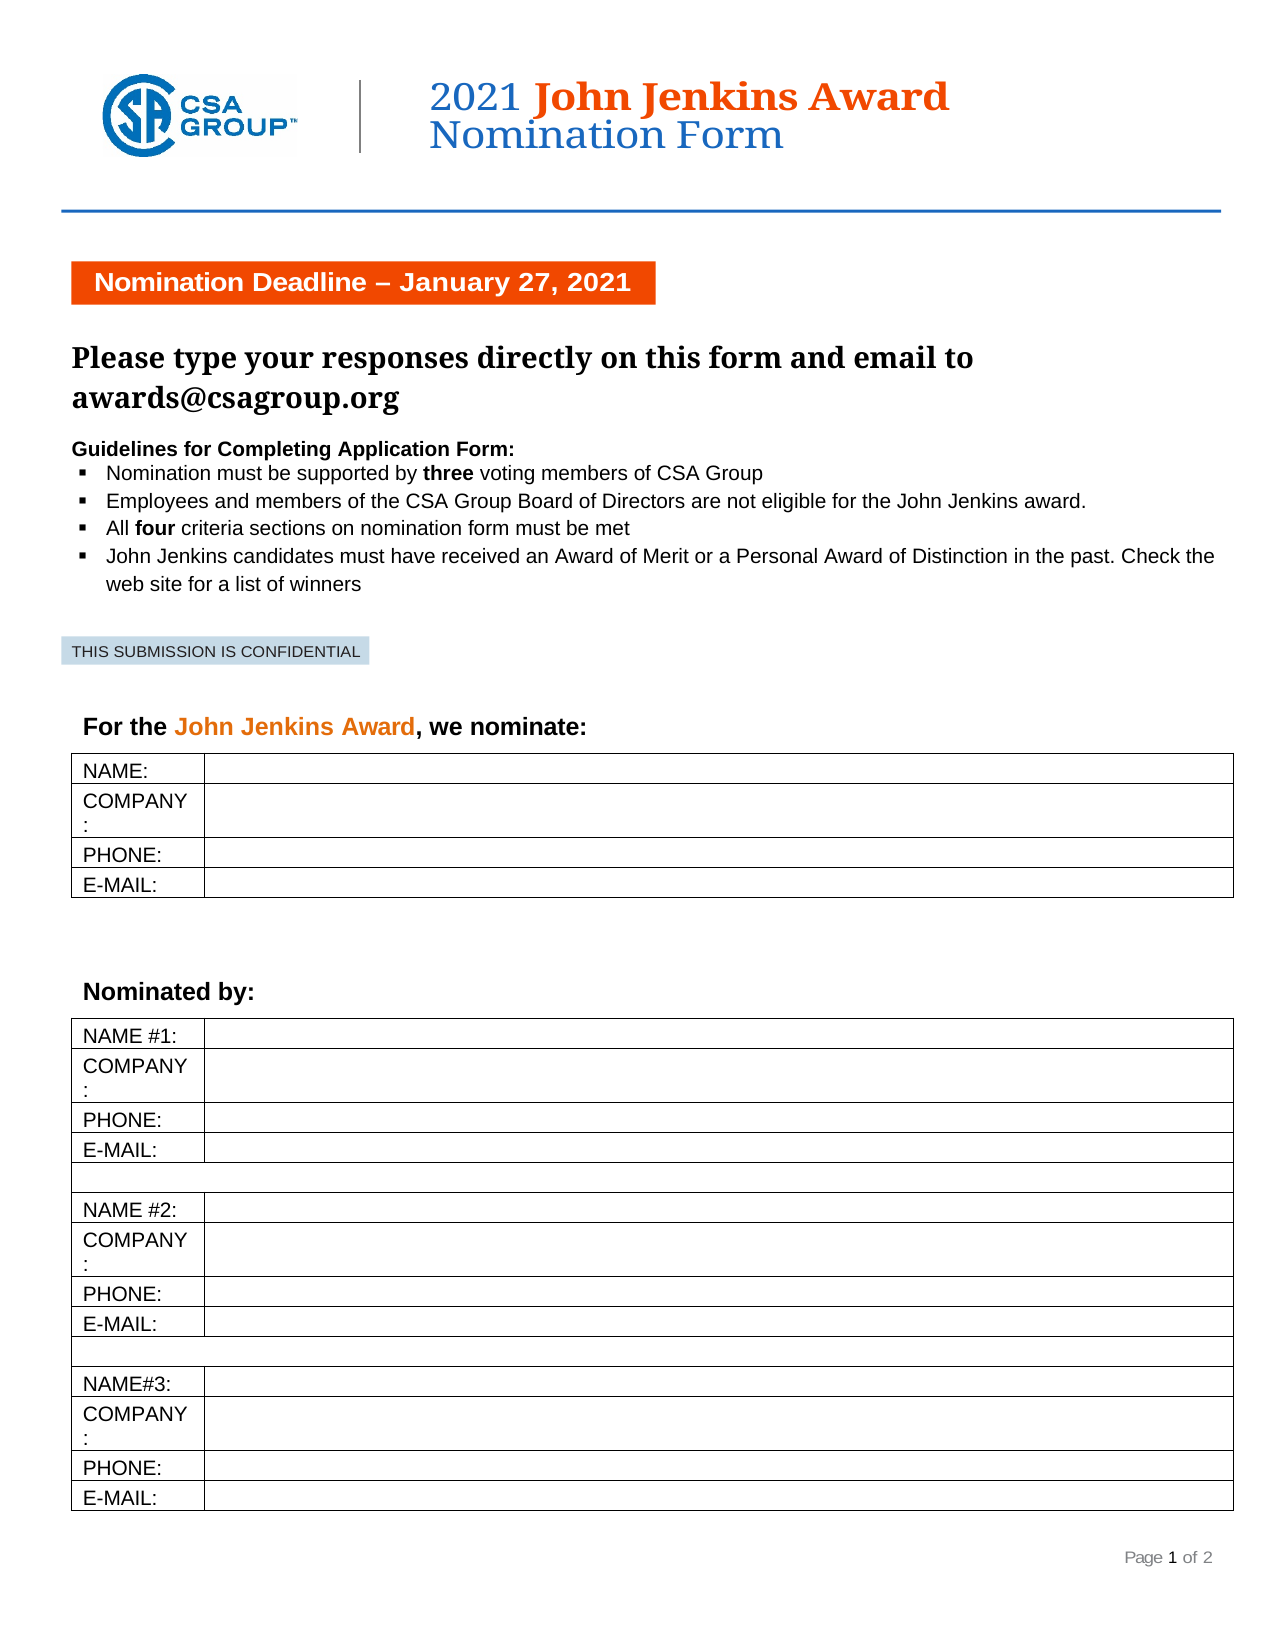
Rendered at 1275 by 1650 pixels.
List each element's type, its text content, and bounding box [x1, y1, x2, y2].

table_cell NAME#3: [72, 1367, 204, 1396]
table_cell [72, 1163, 1233, 1192]
table_cell [205, 1193, 1233, 1222]
table_cell [205, 1223, 1233, 1276]
table_cell PHONE: [72, 1451, 204, 1479]
table_cell [205, 784, 1233, 837]
table_cell [72, 1337, 1233, 1366]
table_cell [205, 868, 1233, 897]
table_cell Nominated by: [71, 898, 1233, 1018]
table_cell E-MAIL: [72, 1481, 204, 1509]
list All four criteria sections on nomination form must be met [78, 516, 1233, 540]
table_cell COMPANY: [72, 1049, 204, 1102]
table_cell PHONE: [72, 1103, 204, 1132]
table_cell [205, 1133, 1233, 1162]
table_cell PHONE: [72, 1277, 204, 1306]
table_cell NAME #2: [72, 1193, 204, 1222]
table_cell NAME: [72, 754, 204, 783]
table_cell [205, 1277, 1233, 1306]
table_cell [205, 1451, 1233, 1479]
table_cell [205, 1307, 1233, 1336]
table_cell [205, 1019, 1233, 1048]
table_cell PHONE: [72, 838, 204, 867]
table_cell [205, 1367, 1233, 1396]
table_cell [205, 1049, 1233, 1102]
table_cell COMPANY: [72, 784, 204, 837]
table_cell [205, 1397, 1233, 1449]
table_header For the John Jenkins Award, we nominate: [71, 699, 1233, 753]
picture [102, 74, 298, 157]
table_cell [205, 1481, 1233, 1509]
table_cell E-MAIL: [72, 868, 204, 897]
table_cell [205, 754, 1233, 783]
table_cell NAME #1: [72, 1019, 204, 1048]
table_cell COMPANY: [72, 1397, 204, 1449]
table_cell [205, 838, 1233, 867]
list John Jenkins candidates must have received an Award of Merit or a Personal Award of Distinction in the past. Check the web site for a list of winners [78, 544, 1221, 595]
table_cell E-MAIL: [72, 1133, 204, 1162]
subtitle Please type your responses directly on this form and email to awards@csagroup.org [71, 337, 1233, 417]
table_cell COMPANY: [72, 1223, 204, 1276]
table_cell E-MAIL: [72, 1307, 204, 1336]
list Nomination must be supported by three voting members of CSA Group [78, 461, 1233, 485]
list Employees and members of the CSA Group Board of Directors are not eligible for the John Jenkins award. [78, 489, 1233, 513]
table_cell [205, 1103, 1233, 1132]
text Guidelines for Completing Application Form: [71, 437, 1233, 461]
